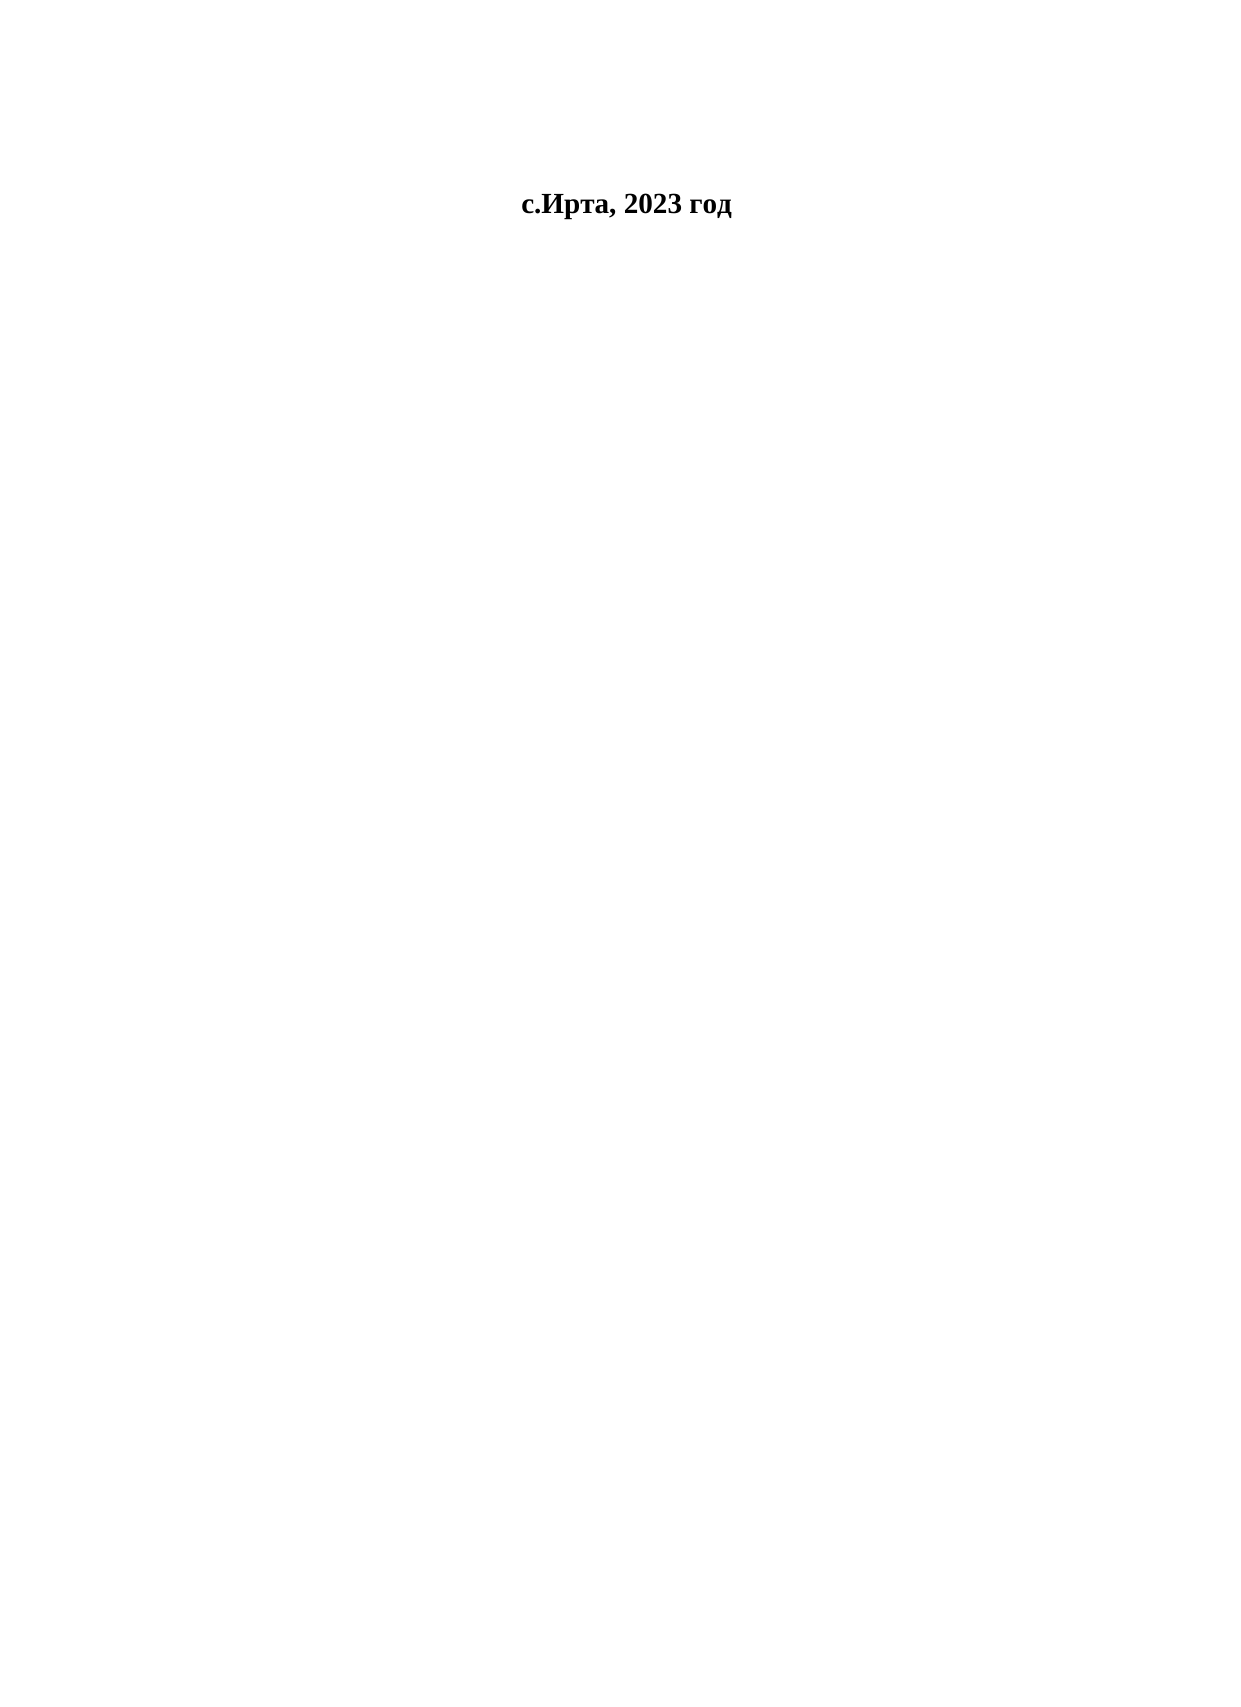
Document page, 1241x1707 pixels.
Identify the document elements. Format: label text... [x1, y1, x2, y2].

text ​с.Ирта,‌ 2023 год‌​ [162, 186, 1090, 219]
